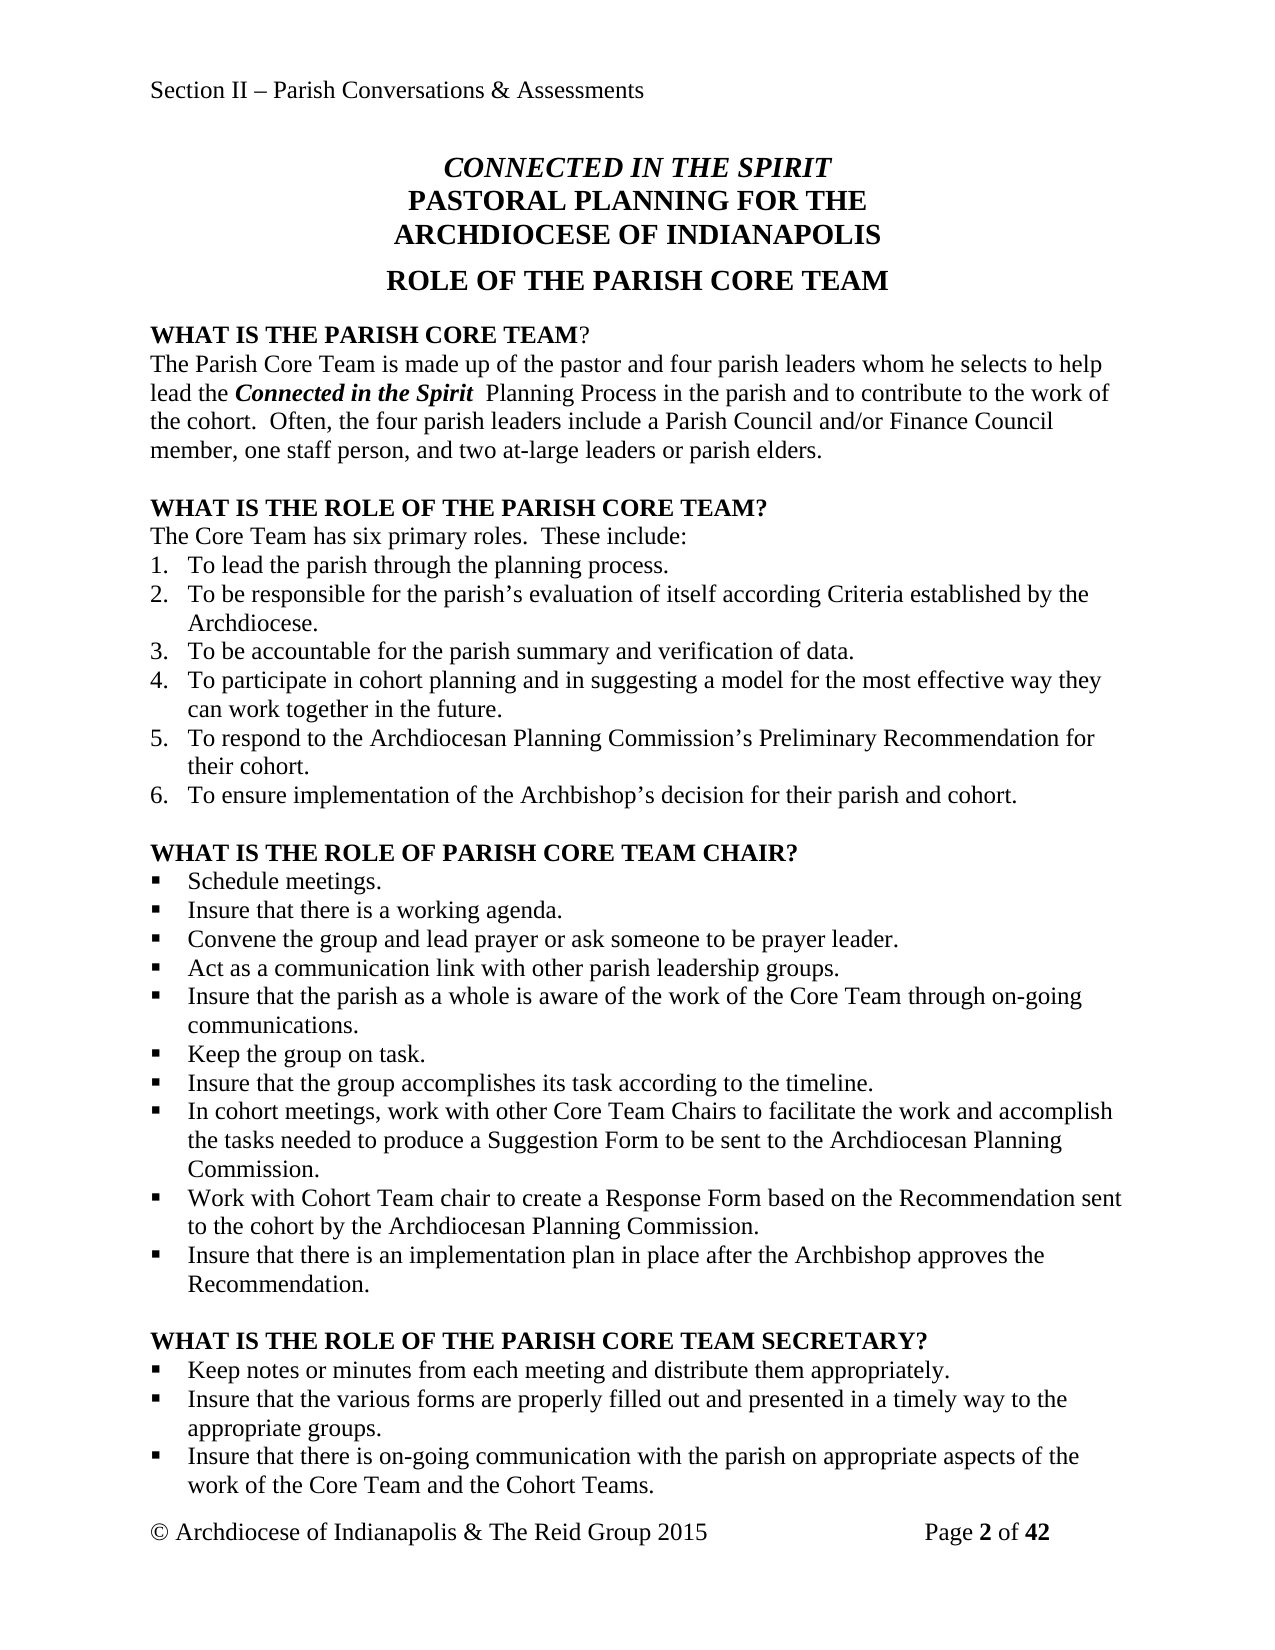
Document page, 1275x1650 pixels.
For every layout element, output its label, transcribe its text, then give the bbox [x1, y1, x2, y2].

list To participate in cohort planning and in suggesting a model for the most effective way they can work together in the future. [150, 665, 1125, 723]
list To respond to the Archdiocesan Planning Commission’s Preliminary Recommendation for their cohort. [150, 723, 1125, 780]
text WHAT IS THE ROLE OF THE PARISH CORE TEAM? [150, 493, 1125, 521]
list Insure that the parish as a whole is aware of the work of the Core Team through on-going communications. [150, 981, 1125, 1039]
text WHAT IS THE ROLE OF PARISH CORE TEAM CHAIR? [150, 838, 1125, 866]
list To be responsible for the parish’s evaluation of itself according Criteria established by the Archdiocese. [150, 579, 1125, 636]
text WHAT IS THE ROLE OF THE PARISH CORE TEAM SECRETARY? [150, 1326, 1125, 1355]
list To lead the parish through the planning process. [150, 550, 1125, 579]
text CONNECTED IN THE SPIRIT [150, 150, 1125, 183]
text WHAT IS THE PARISH CORE TEAM? [150, 320, 1125, 349]
list Schedule meetings. [150, 866, 1125, 895]
text ARCHDIOCESE OF INDIANAPOLIS [150, 217, 1125, 251]
list Insure that the various forms are properly filled out and presented in a timely way to the appropriate groups. [150, 1384, 1125, 1441]
subtitle ROLE OF THE PARISH CORE TEAM [150, 263, 1125, 296]
list Act as a communication link with other parish leadership groups. [150, 953, 1125, 981]
list Keep notes or minutes from each meeting and distribute them appropriately. [150, 1355, 1125, 1384]
list Work with Cohort Team chair to create a Response Form based on the Recommendation sent to the cohort by the Archdiocesan Planning Commission. [150, 1183, 1125, 1240]
list Insure that there is on-going communication with the parish on appropriate aspects of the work of the Core Team and the Cohort Teams. [150, 1441, 1125, 1499]
list In cohort meetings, work with other Core Team Chairs to facilitate the work and accomplish the tasks needed to produce a Suggestion Form to be sent to the Archdiocesan Planning Commission. [150, 1096, 1125, 1183]
list Insure that there is an implementation plan in place after the Archbishop approves the Recommendation. [150, 1240, 1125, 1298]
list To ensure implementation of the Archbishop’s decision for their parish and cohort. [150, 780, 1125, 809]
text PASTORAL PLANNING FOR THE [150, 183, 1125, 217]
list Convene the group and lead prayer or ask someone to be prayer leader. [150, 924, 1125, 953]
list Keep the group on task. [150, 1039, 1125, 1068]
list To be accountable for the parish summary and verification of data. [150, 636, 1125, 665]
list Insure that the group accomplishes its task according to the timeline. [150, 1068, 1125, 1096]
list Insure that there is a working agenda. [150, 895, 1125, 924]
text The Core Team has six primary roles. These include: [150, 521, 1125, 550]
text The Parish Core Team is made up of the pastor and four parish leaders whom he selects to help lead the Connected in the Spirit Planning Process in the parish and to contribute to the work of the cohort. Often, the four parish leaders include a Parish Council and/or Finance Council member, one staff person, and two at-large leaders or parish elders. [150, 349, 1125, 464]
